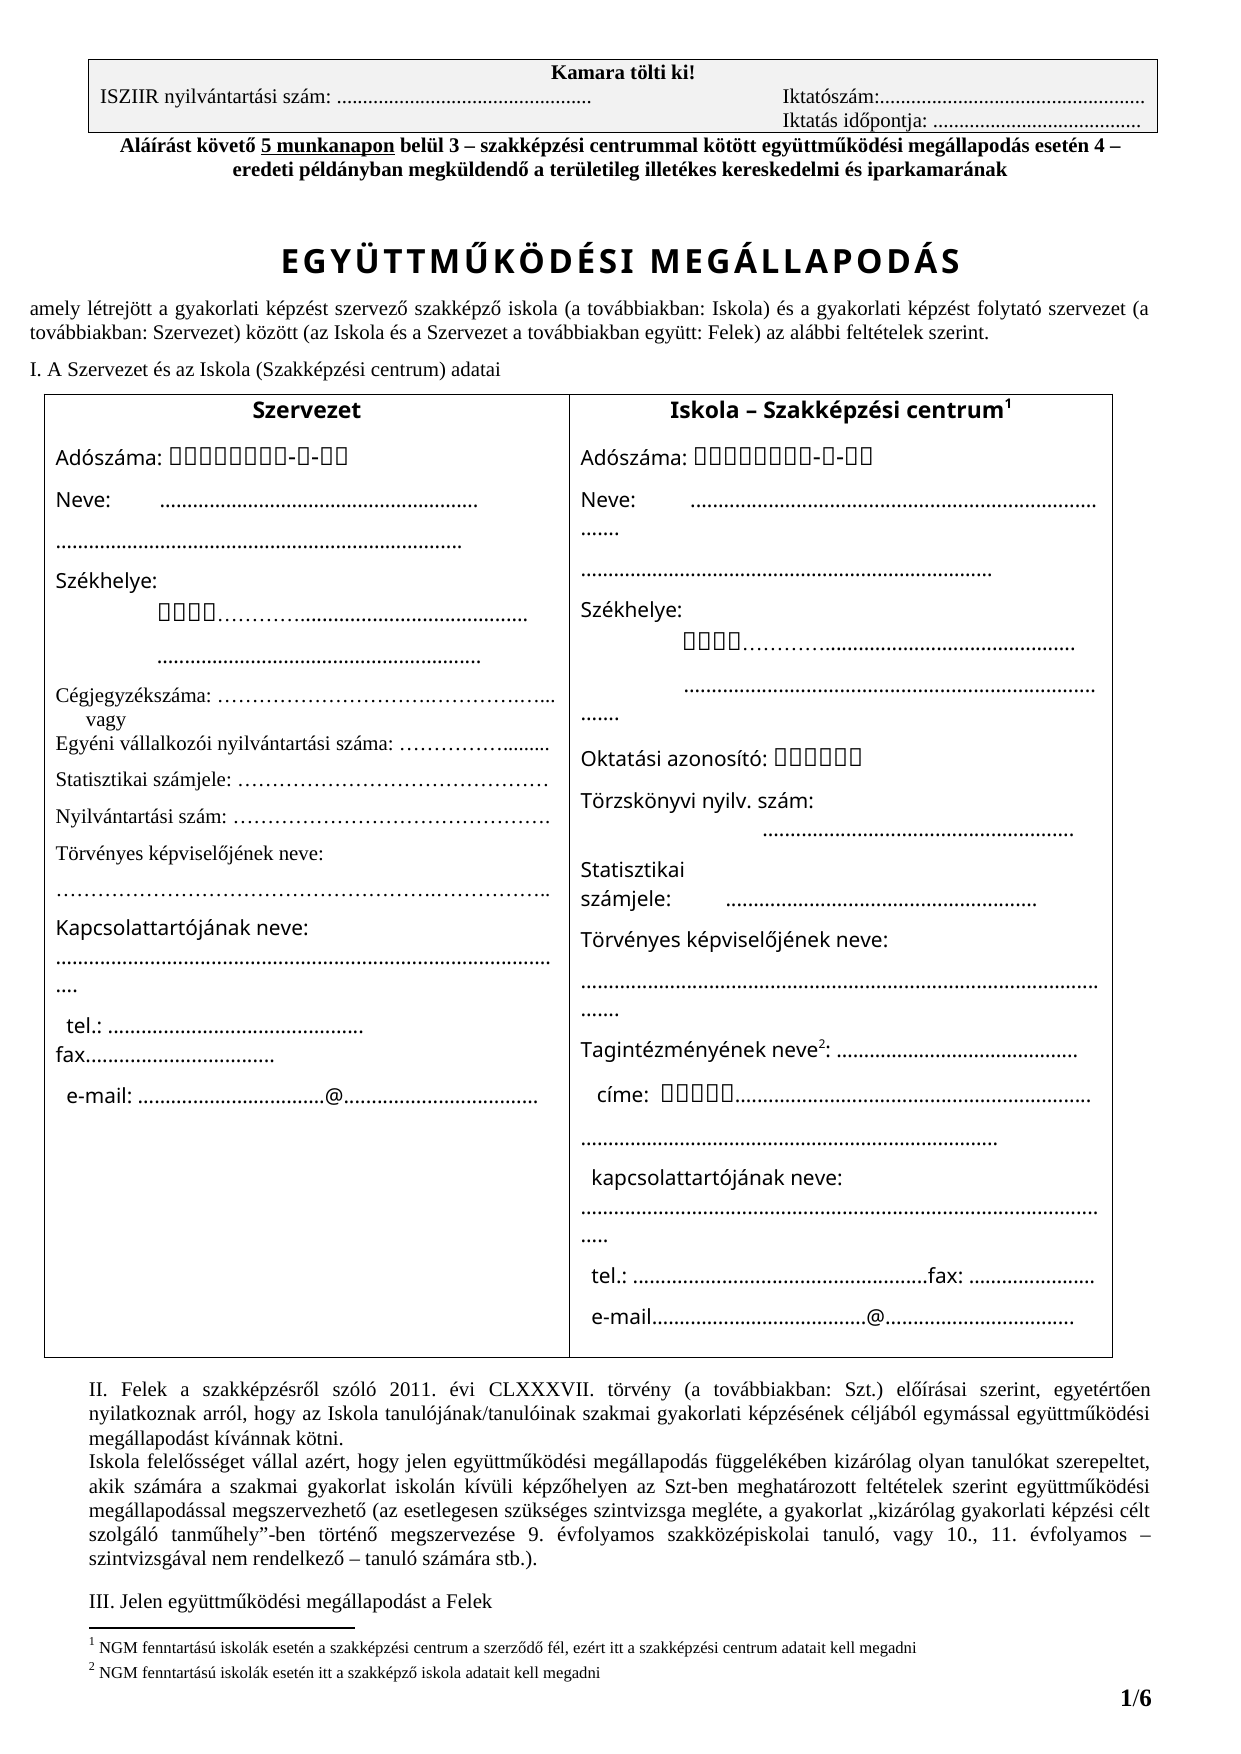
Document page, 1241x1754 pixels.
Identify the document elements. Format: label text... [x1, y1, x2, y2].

text II. Felek a szakképzésről szóló 2011. évi CLXXXVII. törvény (a továbbiakban: Szt.) előírásai szerint, egyetértően nyilatkoznak arról, hogy az Iskola tanulójának/tanulóinak szakmai gyakorlati képzésének céljából egymással együttműködési megállapodást kívánnak kötni. [89, 1377, 1152, 1449]
text III. Jelen együttműködési megállapodást a Felek [89, 1589, 1152, 1613]
text I. A Szervezet és az Iskola (Szakképzési centrum) adatai [29, 357, 1152, 381]
text Iskola felelősséget vállal azért, hogy jelen együttműködési megállapodás függelékében kizárólag olyan tanulókat szerepeltet, akik számára a szakmai gyakorlat iskolán kívüli képzőhelyen az Szt-ben meghatározott feltételek szerint együttműködési megállapodással megszervezhető (az esetlegesen szükséges szintvizsga megléte, a gyakorlat „kizárólag gyakorlati képzési célt szolgáló tanműhely”-ben történő megszervezése 9. évfolyamos szakközépiskolai tanuló, vagy 10., 11. évfolyamos – szintvizsgával nem rendelkező – tanuló számára stb.). [89, 1449, 1152, 1570]
table_header Kamara tölti ki! ISZIIR nyilvántartási szám: ................................................. Iktatószám:................................................... Iktatás időpontja: ........................................ [89, 60, 1157, 132]
table_header Iskola – Szakképzési centrum Adószáma: -- Neve: ................................................................................ ………………………………………………………………… Székhelye: …………............................................. ................................................................................. Oktatási azonosító:  Törzskönyvi nyilv. szám: ........................................................ Statisztikai számjele: ........................................................ Törvényes képviselőjének neve: .................................................................................................... Tagintézményének neve: …………………………………….. címe: ................................................................ ………………………………………………..……………….. kapcsolattartójának neve: ……............................................................................................ tel.: .....................................................fax: ………………..… e-mail……...…..…………………….@.................................. [570, 395, 1112, 1357]
text EGYÜTTMŰKÖDÉSI MEGÁLLAPODÁS [89, 238, 1152, 284]
text amely létrejött a gyakorlati képzést szervező szakképző iskola (a továbbiakban: Iskola) és a gyakorlati képzést folytató szervezet (a továbbiakban: Szervezet) között (az Iskola és a Szervezet a továbbiakban együtt: Felek) az alábbi feltételek szerint. [29, 296, 1152, 344]
text Aláírást követő 5 munkanapon belül 3 – szakképzési centrummal kötött együttműködési megállapodás esetén 4 – eredeti példányban megküldendő a területileg illetékes kereskedelmi és iparkamarának [89, 133, 1152, 181]
table_header Szervezet Adószáma: -- Neve: …………………………………………………. …………………………………………………………........ Székhelye: …………......................................... ..…………………………………….…….….... Cégjegyzékszáma: ………………………….………….…... vagy Egyéni vállalkozói nyilvántartási száma: ……………......... Statisztikai számjele: ……………………………………… Nyilvántartási szám: ………………………………………. Törvényes képviselőjének neve: ……………………………………………….…………….. Kapcsolattartójának neve: ……....................................................................................... tel.: .............................................. fax.................................. e-mail: ……….……..…………….@................................... [45, 395, 569, 1357]
